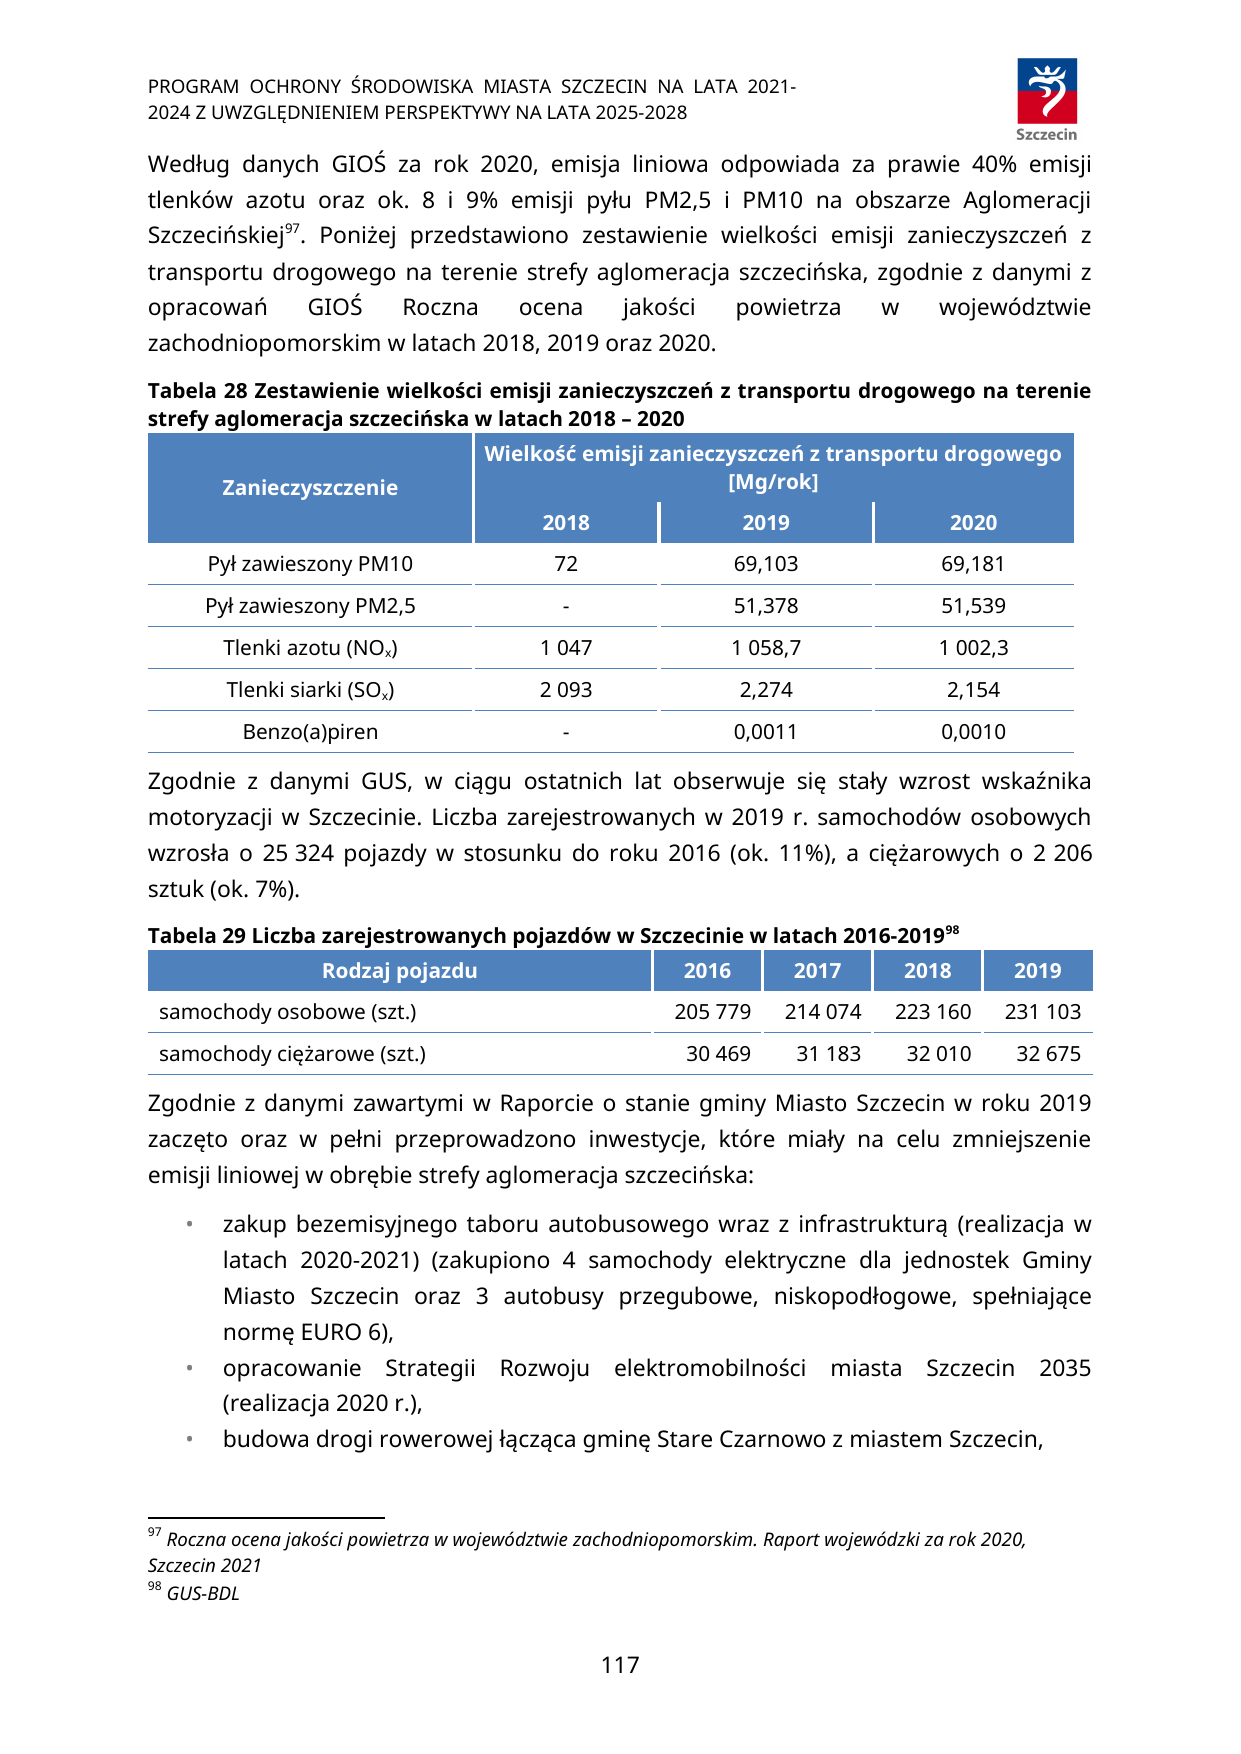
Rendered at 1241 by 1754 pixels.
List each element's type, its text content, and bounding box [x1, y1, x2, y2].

list opracowanie Strategii Rozwoju elektromobilności miasta Szczecin 2035 (realizacja 2020 r.), [185, 1351, 1093, 1419]
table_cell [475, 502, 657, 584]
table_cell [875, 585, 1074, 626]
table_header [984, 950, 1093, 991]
text Według danych GIOŚ za rok 2020, emisja liniowa odpowiada za prawie 40% emisji tlenków azotu oraz ok. 8 i 9% emisji pyłu PM2,5 i PM10 na obszarze Aglomeracji Szczecińskiej. Poniżej przedstawiono zestawienie wielkości emisji zanieczyszczeń z transportu drogowego na terenie strefy aglomeracja szczecińska, zgodnie z danymi z opracowań GIOŚ Roczna ocena jakości powietrza w województwie zachodniopomorskim w latach 2018, 2019 oraz 2020. [148, 148, 1093, 358]
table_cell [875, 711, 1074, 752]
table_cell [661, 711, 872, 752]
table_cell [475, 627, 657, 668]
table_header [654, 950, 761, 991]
text Zgodnie z danymi GUS, w ciągu ostatnich lat obserwuje się stały wzrost wskaźnika motoryzacji w Szczecinie. Liczba zarejestrowanych w 2019 r. samochodów osobowych wzrosła o 25 324 pojazdy w stosunku do roku 2016 (ok. 11%), a ciężarowych o 2 206 sztuk (ok. 7%). [148, 765, 1093, 904]
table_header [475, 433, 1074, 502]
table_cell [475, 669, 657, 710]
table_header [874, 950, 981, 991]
text Tabela 29 Liczba zarejestrowanych pojazdów w Szczecinie w latach 2016-2019 [148, 922, 1093, 950]
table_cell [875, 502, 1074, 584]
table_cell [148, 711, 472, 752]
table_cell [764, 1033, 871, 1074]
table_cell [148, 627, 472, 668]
text Tabela 28 Zestawienie wielkości emisji zanieczyszczeń z transportu drogowego na terenie strefy aglomeracja szczecińska w latach 2018 – 2020 [148, 376, 1093, 433]
list zakup bezemisyjnego taboru autobusowego wraz z infrastrukturą (realizacja w latach 2020-2021) (zakupiono 4 samochody elektryczne dla jednostek Gminy Miasto Szczecin oraz 3 autobusy przegubowe, niskopodłogowe, spełniające normę EURO 6), [185, 1208, 1093, 1347]
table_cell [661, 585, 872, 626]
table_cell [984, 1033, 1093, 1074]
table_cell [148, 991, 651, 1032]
picture [1010, 55, 1083, 144]
list budowa drogi rowerowej łącząca gminę Stare Czarnowo z miastem Szczecin, [185, 1423, 1093, 1454]
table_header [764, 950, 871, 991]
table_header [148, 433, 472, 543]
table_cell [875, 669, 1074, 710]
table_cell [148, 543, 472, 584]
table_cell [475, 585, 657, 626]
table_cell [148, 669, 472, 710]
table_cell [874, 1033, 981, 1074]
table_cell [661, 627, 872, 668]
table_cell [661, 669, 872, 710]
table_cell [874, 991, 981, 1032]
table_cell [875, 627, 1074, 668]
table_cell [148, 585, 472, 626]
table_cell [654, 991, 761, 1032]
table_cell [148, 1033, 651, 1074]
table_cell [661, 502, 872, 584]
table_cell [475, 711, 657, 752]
text Zgodnie z danymi zawartymi w Raporcie o stanie gminy Miasto Szczecin w roku 2019 zaczęto oraz w pełni przeprowadzono inwestycje, które miały na celu zmniejszenie emisji liniowej w obrębie strefy aglomeracja szczecińska: [148, 1087, 1093, 1191]
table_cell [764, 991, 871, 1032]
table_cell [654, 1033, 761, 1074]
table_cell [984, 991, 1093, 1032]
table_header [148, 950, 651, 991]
